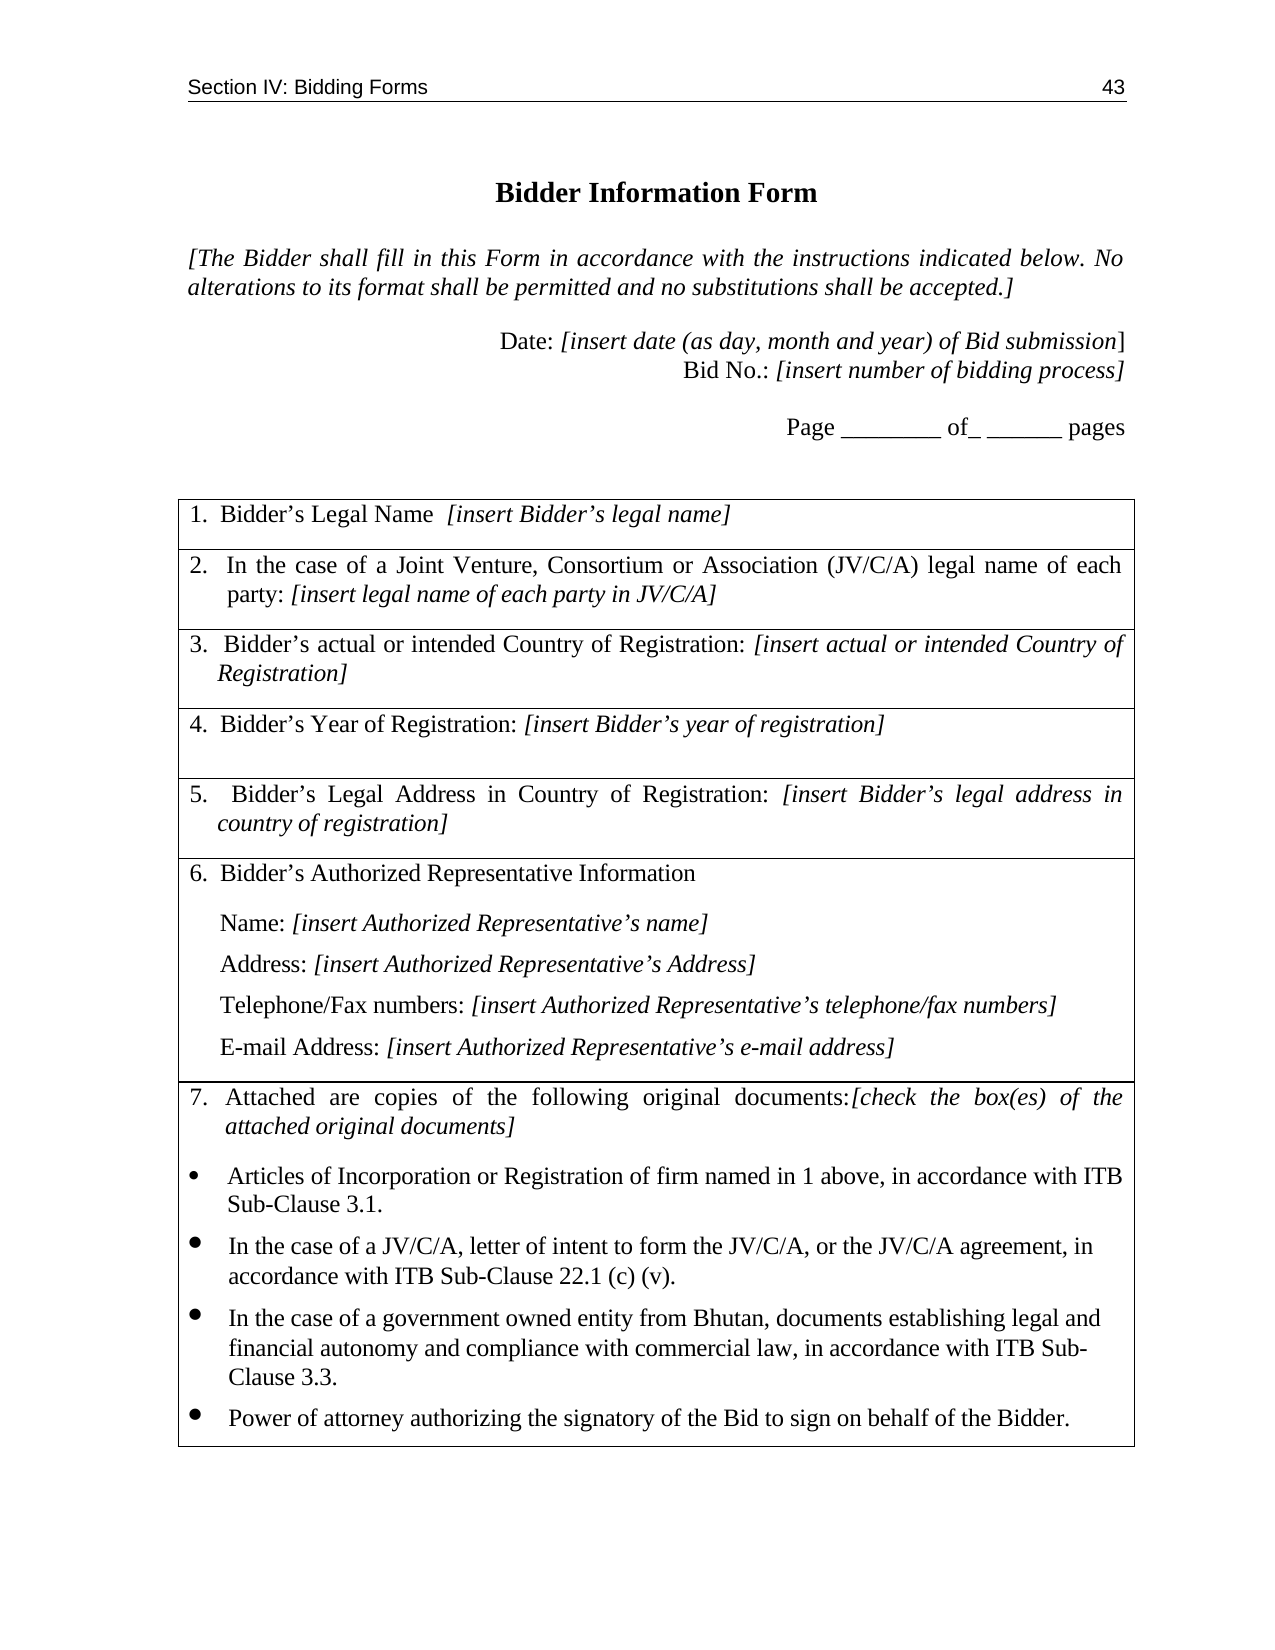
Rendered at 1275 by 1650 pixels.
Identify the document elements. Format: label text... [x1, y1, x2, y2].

text [The Bidder shall fill in this Form in accordance with the instructions indicated below. No alterations to its format shall be permitted and no substitutions shall be accepted.] [187, 243, 1125, 301]
table_cell 5. Bidder’s Legal Address in Country of Registration: [insert Bidder’s legal address in country of registration] [179, 779, 1134, 857]
table_cell 7. Attached are copies of the following original documents:[check the box(es) of the attached original documents] Articles of Incorporation or Registration of firm named in 1 above, in accordance with ITB Sub-Clause 3.1. In the case of a JV/C/A, letter of intent to form the JV/C/A, or the JV/C/A agreement, in accordance with ITB Sub-Clause 22.1 (c) (v). In the case of a government owned entity from , documents establishing legal and financial autonomy and compliance with commercial law, in accordance with ITB Sub-Clause 3.3. Power of attorney authorizing the signatory of the Bid to sign on behalf of the Bidder. [179, 1083, 1134, 1446]
table_header 1. Bidder’s Legal Name [insert Bidder’s legal name] [179, 500, 1134, 549]
text Page ________ of_ ______ pages [187, 412, 1125, 441]
table_cell 2. In the case of a Joint Venture, Consortium or Association (JV/C/A) legal name of each party: [insert legal name of each party in JV/C/A] [179, 550, 1134, 628]
text Bid No.: [insert number of bidding process] [187, 355, 1125, 383]
table_cell 6. Bidder’s Authorized Representative Information Name: [insert Authorized Representative’s name] Address: [insert Authorized Representative’s Address] Telephone/Fax numbers: [insert Authorized Representative’s telephone/fax numbers] E-mail Address: [insert Authorized Representative’s e-mail address] [179, 859, 1134, 1081]
text Date: [insert date (as day, month and year) of Bid submission] [187, 326, 1125, 355]
subtitle Bidder Information Form [187, 175, 1125, 208]
table_cell 3. Bidder’s actual or intended Country of Registration: [insert actual or intended Country of Registration] [179, 630, 1134, 708]
table_cell 4. Bidder’s Year of Registration: [insert Bidder’s year of registration] [179, 709, 1134, 778]
